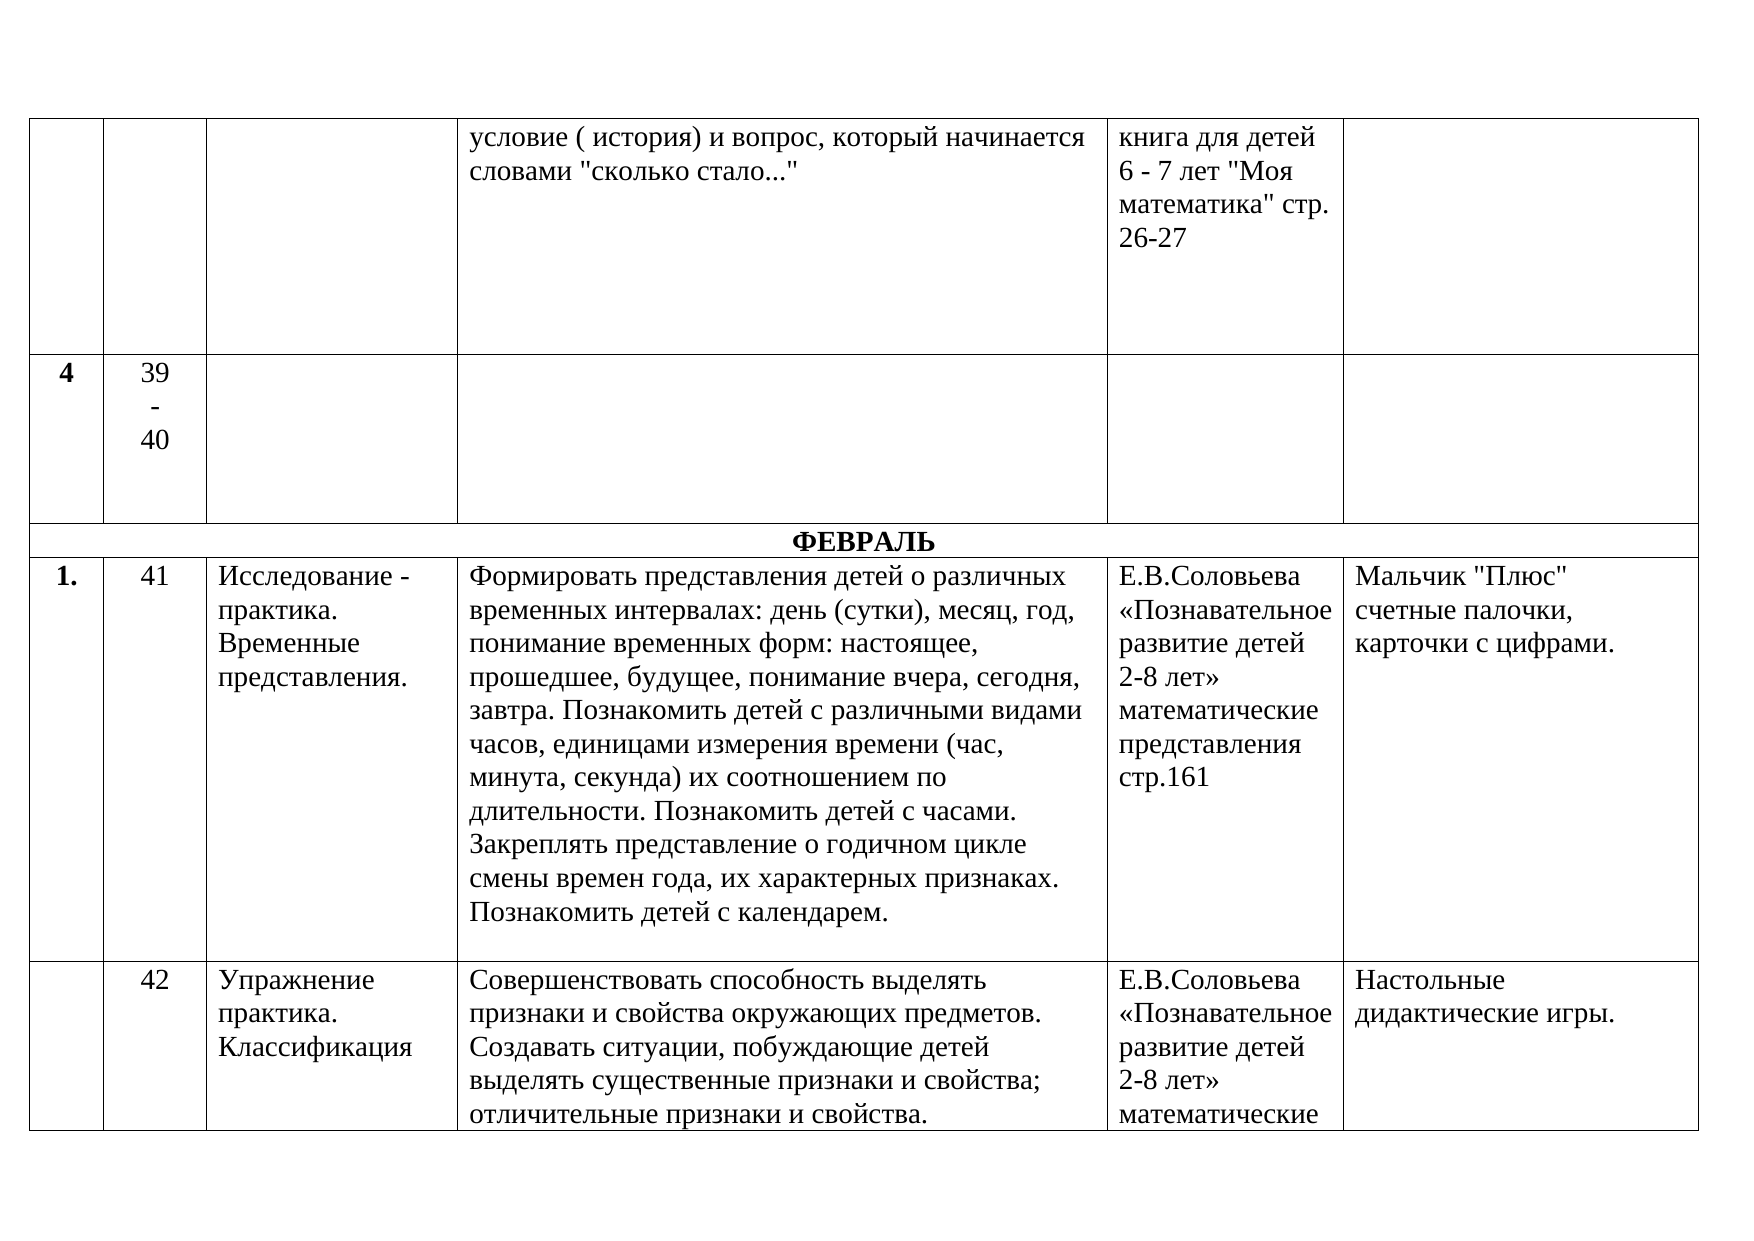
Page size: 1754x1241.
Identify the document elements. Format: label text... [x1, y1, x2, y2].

table_cell 39 - 40 [104, 355, 206, 523]
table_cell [1108, 119, 1343, 354]
table_cell Е.В.Соловьева «Познавательное развитие детей 2-8 лет» математические представления стр.161 [1108, 558, 1343, 961]
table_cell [207, 962, 457, 1129]
table_cell 42 [104, 962, 206, 1129]
table_cell [458, 355, 1107, 523]
table_cell [207, 355, 457, 523]
table_cell ФЕВРАЛЬ [30, 524, 1698, 557]
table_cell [1108, 962, 1343, 1129]
table_cell [1344, 355, 1698, 523]
table_cell Формировать представления детей о различных временных интервалах: день (сутки), месяц, год, понимание временных форм: настоящее, прошедшее, будущее, понимание вчера, сегодня, завтра. Познакомить детей с различными видами часов, единицами измерения времени (час, минута, секунда) их соотношением по длительности. Познакомить детей с часами. Закреплять представление о годичном цикле смены времен года, их характерных признаках. Познакомить детей с календарем. [458, 558, 1107, 961]
table_cell [1108, 355, 1343, 523]
table_cell [30, 962, 103, 1129]
table_cell Исследование -практика. Временные представления. [207, 558, 457, 961]
table_cell Мальчик "Плюс" счетные палочки, карточки с цифрами. [1344, 558, 1698, 961]
table_cell 1. [30, 558, 103, 961]
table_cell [1344, 119, 1698, 354]
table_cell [458, 962, 1107, 1129]
table_cell 4 [30, 355, 103, 523]
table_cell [1344, 962, 1698, 1129]
table_cell 41 [104, 558, 206, 961]
